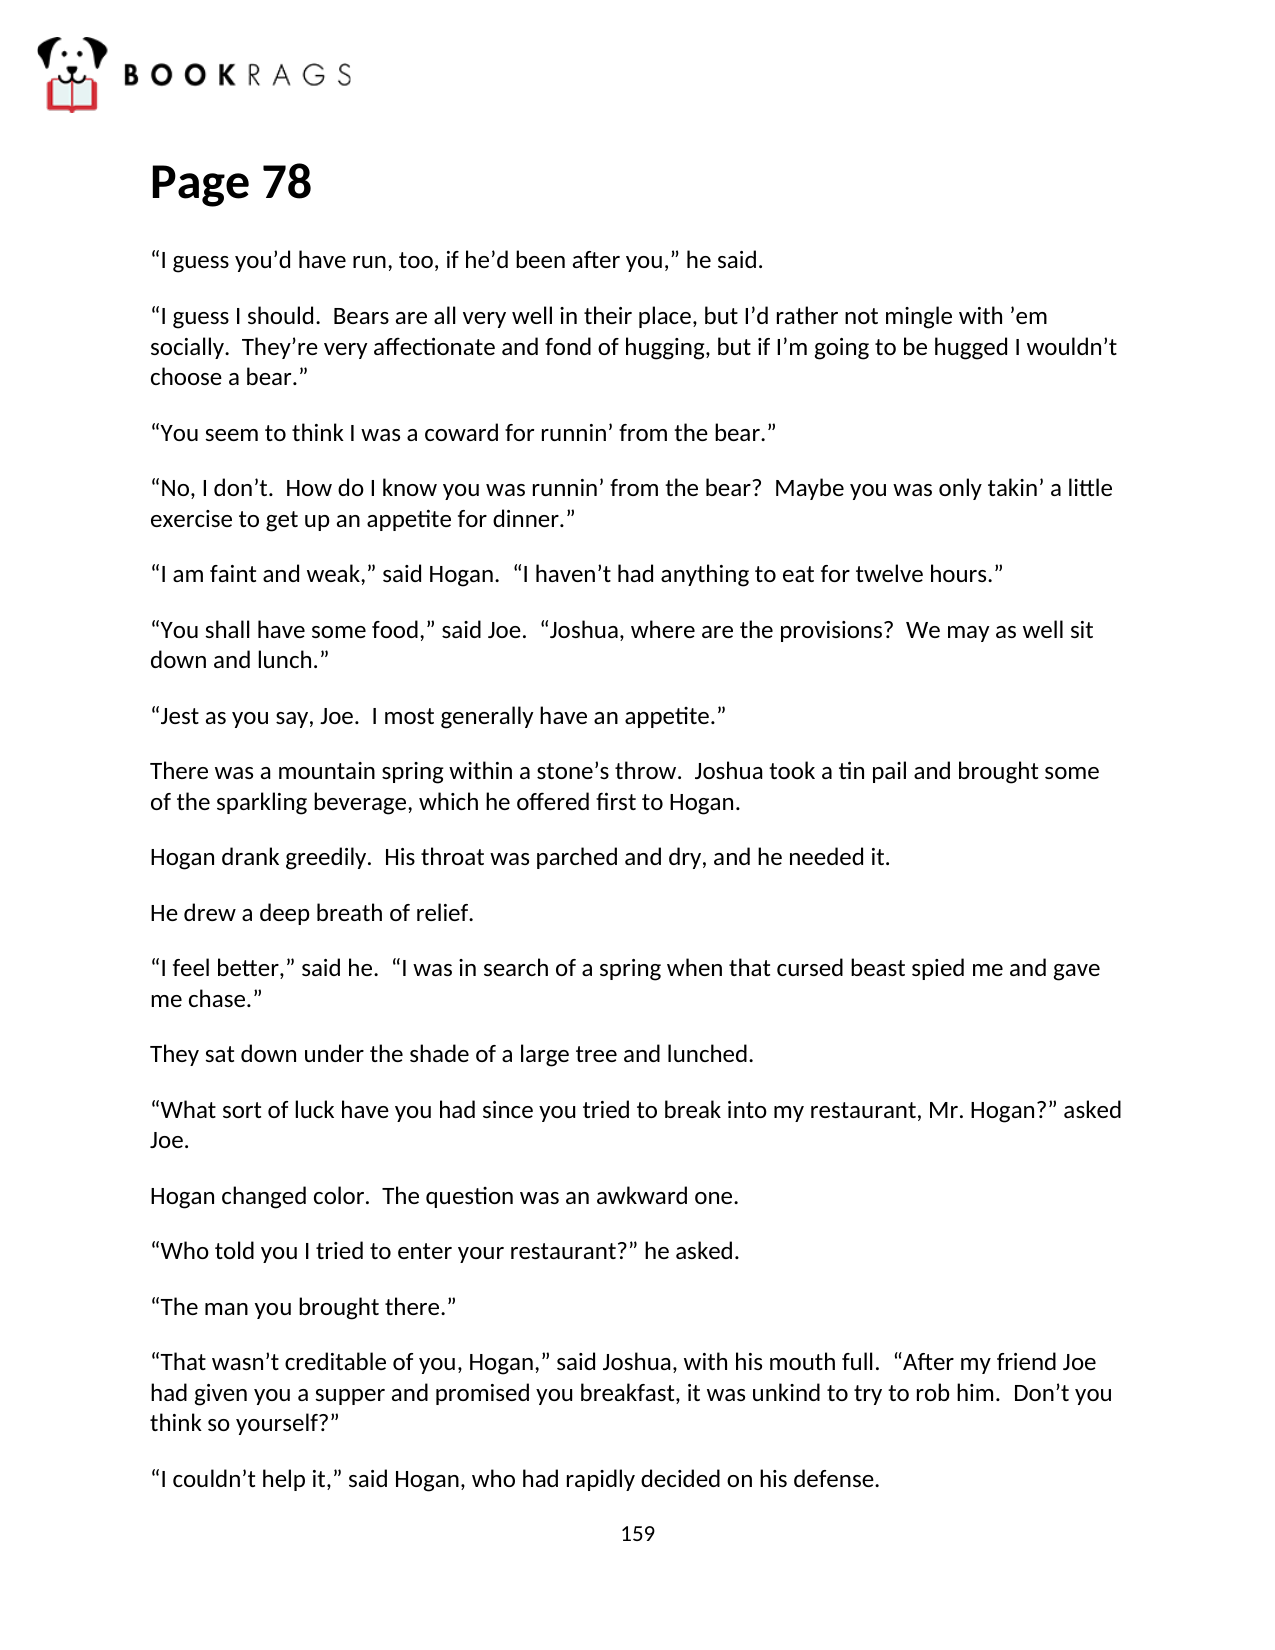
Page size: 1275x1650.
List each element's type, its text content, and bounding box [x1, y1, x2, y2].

text “I guess you’d have run, too, if he’d been after you,” he said. [150, 244, 1125, 275]
text “No, I don’t. How do I know you was runnin’ from the bear? Maybe you was only takin’ a little exercise to get up an appetite for dinner.” [150, 472, 1125, 533]
text He drew a deep breath of relief. [150, 897, 1125, 927]
text “Who told you I tried to enter your restaurant?” he asked. [150, 1236, 1125, 1266]
text “You shall have some food,” said Joe. “Joshua, where are the provisions? We may as well sit down and lunch.” [150, 614, 1125, 675]
text “I am faint and weak,” said Hogan. “I haven’t had anything to eat for twelve hours.” [150, 558, 1125, 589]
text “Jest as you say, Joe. I most generally have an appetite.” [150, 700, 1125, 730]
text “That wasn’t creditable of you, Hogan,” said Joshua, with his mouth full. “After my friend Joe had given you a supper and promised you breakfast, it was unkind to try to rob him. Don’t you think so yourself?” [150, 1347, 1125, 1438]
text “You seem to think I was a coward for runnin’ from the bear.” [150, 417, 1125, 447]
text Hogan changed color. The question was an awkward one. [150, 1180, 1125, 1211]
text “The man you brought there.” [150, 1291, 1125, 1322]
text “I guess I should. Bears are all very well in their place, but I’d rather not mingle with ’em socially. They’re very affectionate and fond of hugging, but if I’m going to be hugged I wouldn’t choose a bear.” [150, 300, 1125, 392]
text “I couldn’t help it,” said Hogan, who had rapidly decided on his defense. [150, 1463, 1125, 1494]
text Hogan drank greedily. His throat was parched and dry, and he needed it. [150, 841, 1125, 872]
text “What sort of luck have you had since you tried to break into my restaurant, Mr. Hogan?” asked Joe. [150, 1094, 1125, 1155]
text “I feel better,” said he. “I was in search of a spring when that cursed beast spied me and gave me chase.” [150, 952, 1125, 1013]
picture [37, 37, 351, 113]
text Page 78 [150, 150, 1125, 211]
text There was a mountain spring within a stone’s throw. Joshua took a tin pail and brought some of the sparkling beverage, which he offered first to Hogan. [150, 755, 1125, 816]
text They sat down under the shade of a large tree and lunched. [150, 1038, 1125, 1069]
